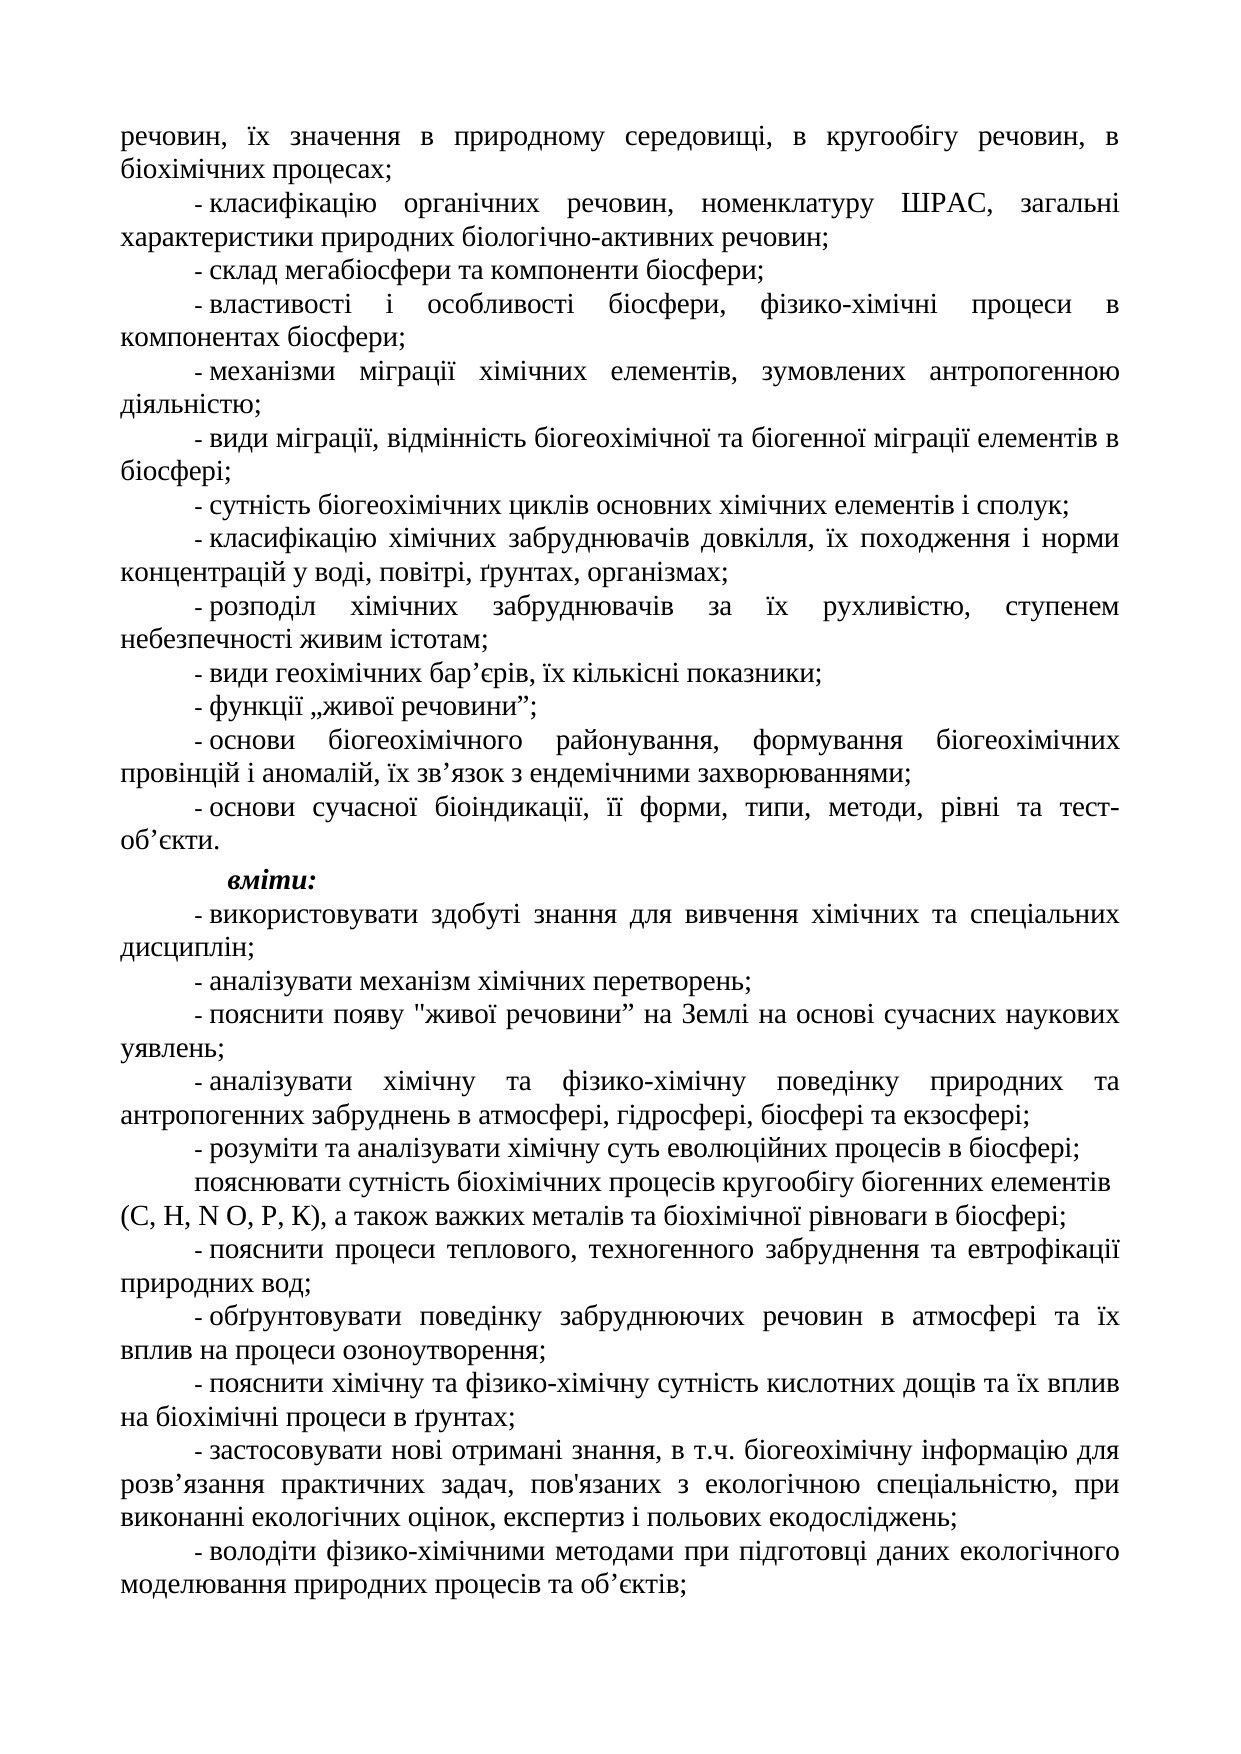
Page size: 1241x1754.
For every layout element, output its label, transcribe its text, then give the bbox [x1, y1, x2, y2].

list пояснити процеси теплового, техногенного забруднення та евтрофікації природних вод; [120, 1231, 1120, 1298]
list властивості і особливості біосфери, фізико-хімічні процеси в компонентах біосфери; [120, 286, 1120, 353]
text пояснювати сутність біохімічних процесів кругообігу біогенних елементів (С, Н, N О, Р, К), а також важких металів та біохімічної рівноваги в біосфері; [120, 1164, 1122, 1231]
list володіти фізико-хімічними методами при підготовці даних екологічного моделювання природних процесів та об’єктів; [120, 1533, 1120, 1600]
list розуміти та аналізувати хімічну суть еволюційних процесів в біосфері; [120, 1131, 1120, 1164]
list класифікацію органічних речовин, номенклатуру ШРАС, загальні характеристики природних біологічно-активних речовин; [120, 185, 1120, 252]
list види геохімічних бар’єрів, їх кількісні показники; [120, 655, 1122, 688]
list види міграції, відмінність біогеохімічної та біогенної міграції елементів в біосфері; [120, 420, 1120, 487]
list аналізувати механізм хімічних перетворень; [120, 963, 1122, 996]
list класифікацію хімічних забруднювачів довкілля, їх походження і норми концентрацій у воді, повітрі, ґрунтах, організмах; [120, 521, 1120, 588]
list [120, 118, 1120, 185]
list сутність біогеохімічних циклів основних хімічних елементів і сполук; [120, 487, 1120, 521]
list обґрунтовувати поведінку забруднюючих речовин в атмосфері та їх вплив на процеси озоноутворення; [120, 1298, 1120, 1365]
list розподіл хімічних забруднювачів за їх рухливістю, ступенем небезпечності живим істотам; [120, 588, 1120, 655]
list застосовувати нові отримані знання, в т.ч. біогеохімічну інформацію для розв’язання практичних задач, пов'язаних з екологічною спеціальністю, при виконанні екологічних оцінок, експертиз і польових екодосліджень; [120, 1432, 1120, 1533]
list пояснити появу "живої речовини” на Землі на основі сучасних наукових уявлень; [120, 996, 1120, 1063]
list основи біогеохімічного районування, формування біогеохімічних провінцій і аномалій, їх зв’язок з ендемічними захворюваннями; [120, 722, 1120, 789]
list основи сучасної біоіндикації, її форми, типи, методи, рівні та тест-об’єкти. [120, 789, 1120, 856]
list використовувати здобуті знання для вивчення хімічних та спеціальних дисциплін; [120, 896, 1120, 963]
list склад мегабіосфери та компоненти біосфери; [120, 252, 1122, 286]
list механізми міграції хімічних елементів, зумовлених антропогенною діяльністю; [120, 353, 1120, 420]
list пояснити хімічну та фізико-хімічну сутність кислотних дощів та їх вплив на біохімічні процеси в ґрунтах; [120, 1365, 1120, 1432]
text вміти: [153, 862, 1122, 896]
list аналізувати хімічну та фізико-хімічну поведінку природних та антропогенних забруднень в атмосфері, гідросфері, біосфері та екзосфері; [120, 1063, 1120, 1131]
list функції „живої речовини”; [120, 688, 1122, 722]
